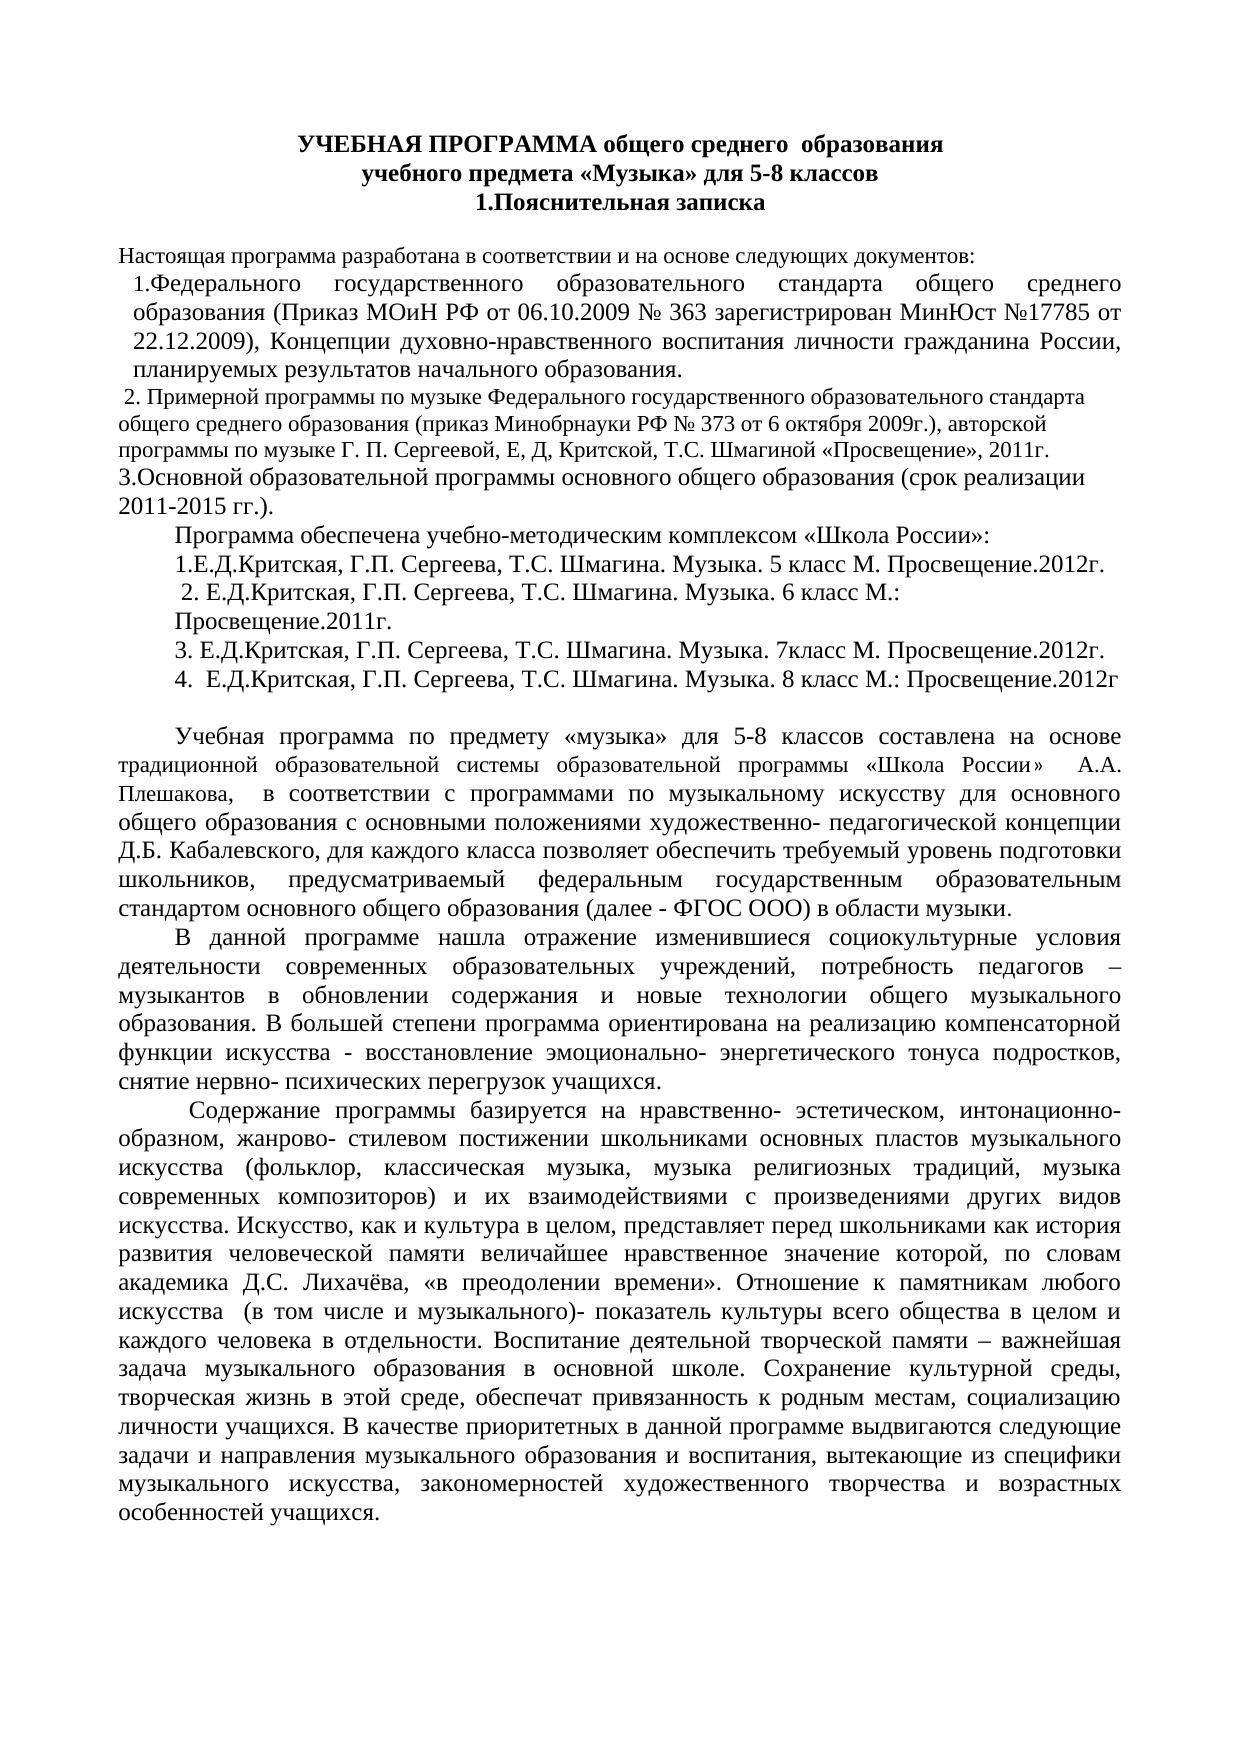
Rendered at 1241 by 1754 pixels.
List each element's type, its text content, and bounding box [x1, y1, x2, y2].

list 1.Е.Д.Критская, Г.П. Сергеева, Т.С. Шмагина. Музыка. 5 класс М. Просвещение.2012г. [174, 549, 1122, 577]
text Учебная программа по предмету «музыка» для 5-8 классов составлена на основе традиционной образовательной системы образовательной программы «Школа России» А.А. Плешакова, в соответствии с программами по музыкальному искусству для основного общего образования с основными положениями художественно- педагогической концепции Д.Б. Кабалевского, для каждого класса позволяет обеспечить требуемый уровень подготовки школьников, предусматриваемый федеральным государственным образовательным стандартом основного общего образования (далее - ФГОС ООО) в области музыки. [118, 721, 1122, 922]
text Настоящая программа разработана в соответствии и на основе следующих документов: [118, 242, 1122, 268]
text 1.Федерального государственного образовательного стандарта общего среднего образования (Приказ МОиН РФ от 06.10.2009 № 363 зарегистрирован МинЮст №17785 от 22.12.2009), Концепции духовно-нравственного воспитания личности гражданина России, планируемых результатов начального образования. [133, 268, 1122, 383]
list 2. Е.Д.Критская, Г.П. Сергеева, Т.С. Шмагина. Музыка. 6 класс М.: Просвещение.2011г. [174, 577, 1122, 635]
text УЧЕБНАЯ ПРОГРАММА общего среднего образования [118, 129, 1122, 158]
list 3. Е.Д.Критская, Г.П. Сергеева, Т.С. Шмагина. Музыка. 7класс М. Просвещение.2012г. [174, 635, 1122, 664]
text 1.Пояснительная записка [118, 187, 1122, 216]
text учебного предмета «Музыка» для 5-8 классов [118, 158, 1122, 187]
text Программа обеспечена учебно-методическим комплексом «Школа России»: [118, 520, 1122, 549]
text 3.Основной образовательной программы основного общего образования (срок реализации 2011-2015 гг.). [118, 462, 1122, 520]
text Содержание программы базируется на нравственно- эстетическом, интонационно- образном, жанрово- стилевом постижении школьниками основных пластов музыкального искусства (фольклор, классическая музыка, музыка религиозных традиций, музыка современных композиторов) и их взаимодействиями с произведениями других видов искусства. Искусство, как и культура в целом, представляет перед школьниками как история развития человеческой памяти величайшее нравственное значение которой, по словам академика Д.С. Лихачёва, «в преодолении времени». Отношение к памятникам любого искусства (в том числе и музыкального)- показатель культуры всего общества в целом и каждого человека в отдельности. Воспитание деятельной творческой памяти – важнейшая задача музыкального образования в основной школе. Сохранение культурной среды, творческая жизнь в этой среде, обеспечат привязанность к родным местам, социализацию личности учащихся. В качестве приоритетных в данной программе выдвигаются следующие задачи и направления музыкального образования и воспитания, вытекающие из специфики музыкального искусства, закономерностей художественного творчества и возрастных особенностей учащихся. [118, 1095, 1122, 1526]
list 4. Е.Д.Критская, Г.П. Сергеева, Т.С. Шмагина. Музыка. 8 класс М.: Просвещение.2012г [174, 664, 1122, 692]
text В данной программе нашла отражение изменившиеся социокультурные условия деятельности современных образовательных учреждений, потребность педагогов – музыкантов в обновлении содержания и новые технологии общего музыкального образования. В большей степени программа ориентирована на реализацию компенсаторной функции искусства - восстановление эмоционально- энергетического тонуса подростков, снятие нервно- психических перегрузок учащихся. [118, 922, 1122, 1095]
text 2. Примерной программы по музыке Федерального государственного образовательного стандарта общего среднего образования (приказ Минобрнауки РФ № 373 от 6 октября 2009г.), авторской программы по музыке Г. П. Сергеевой, Е, Д, Критской, Т.С. Шмагиной «Просвещение», 2011г. [118, 383, 1122, 462]
